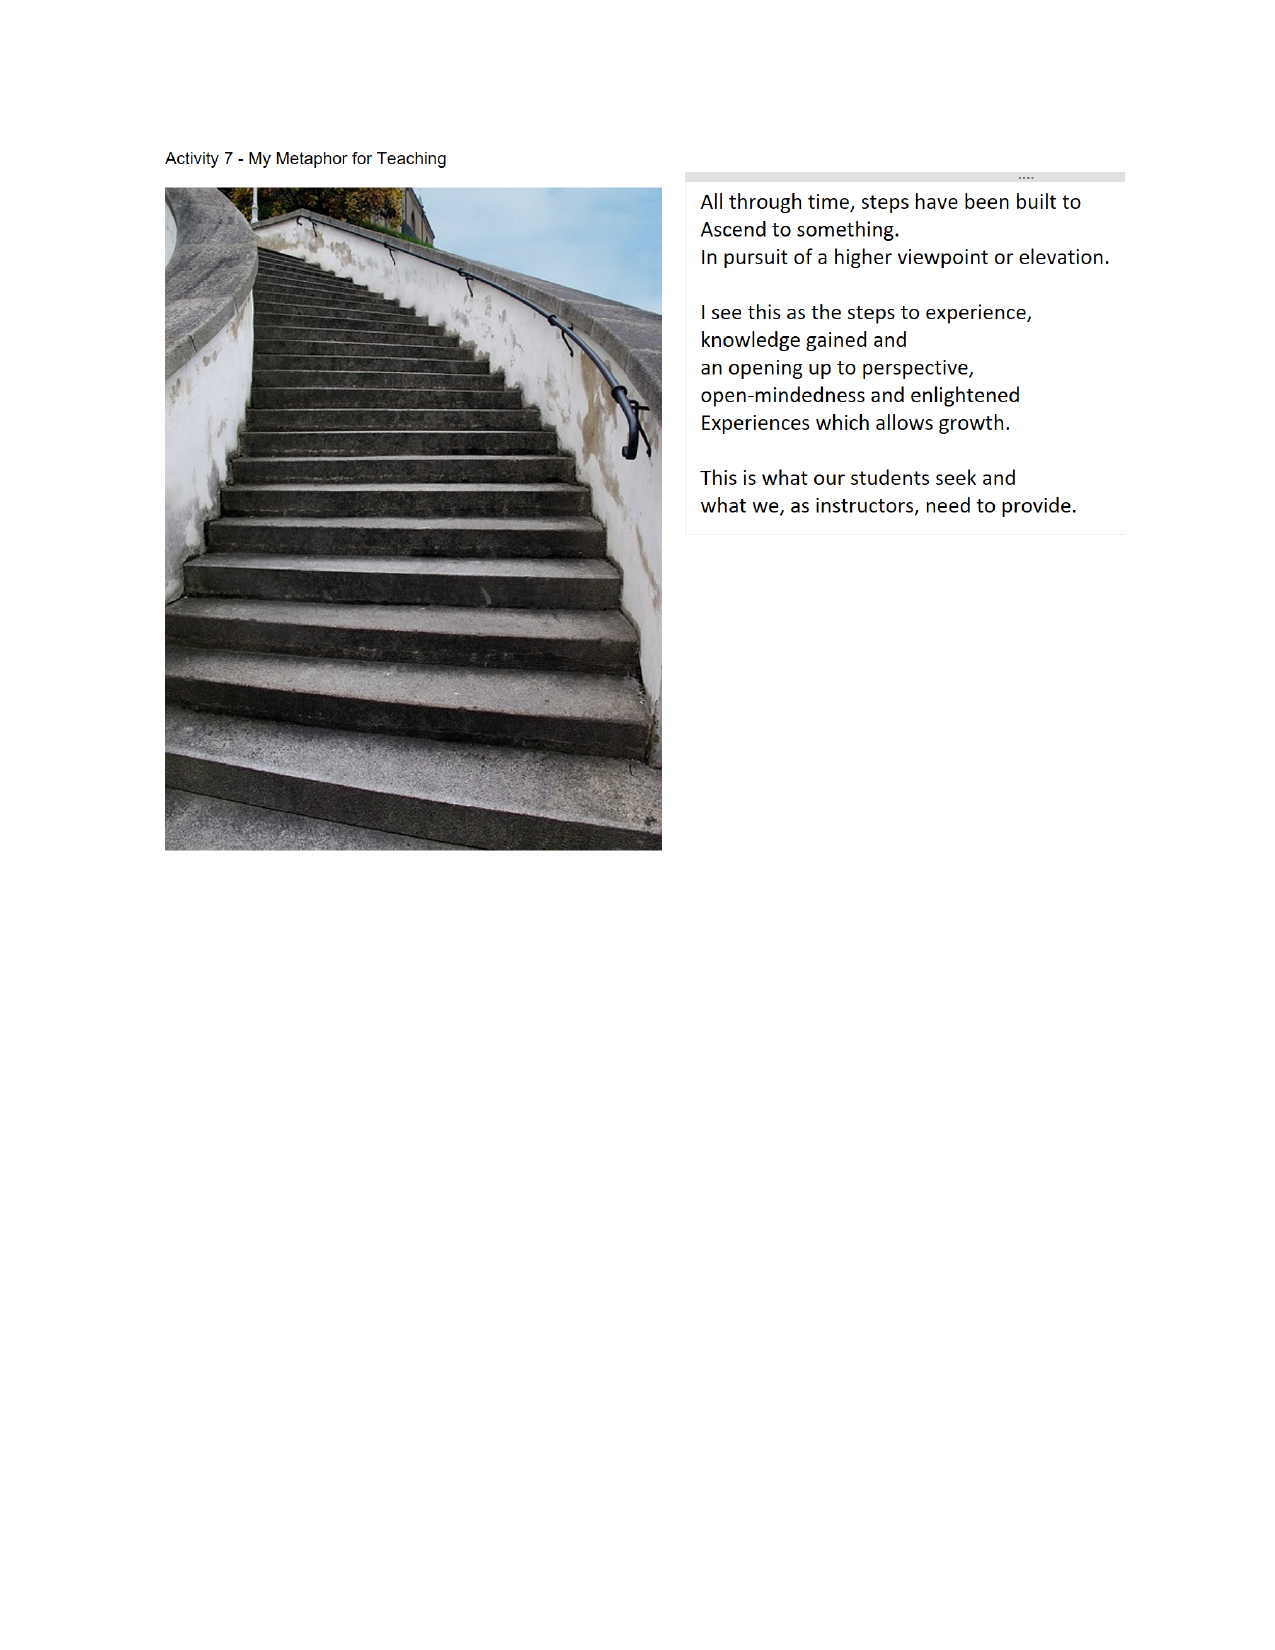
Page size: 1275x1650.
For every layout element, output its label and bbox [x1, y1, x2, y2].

picture [150, 150, 1125, 877]
